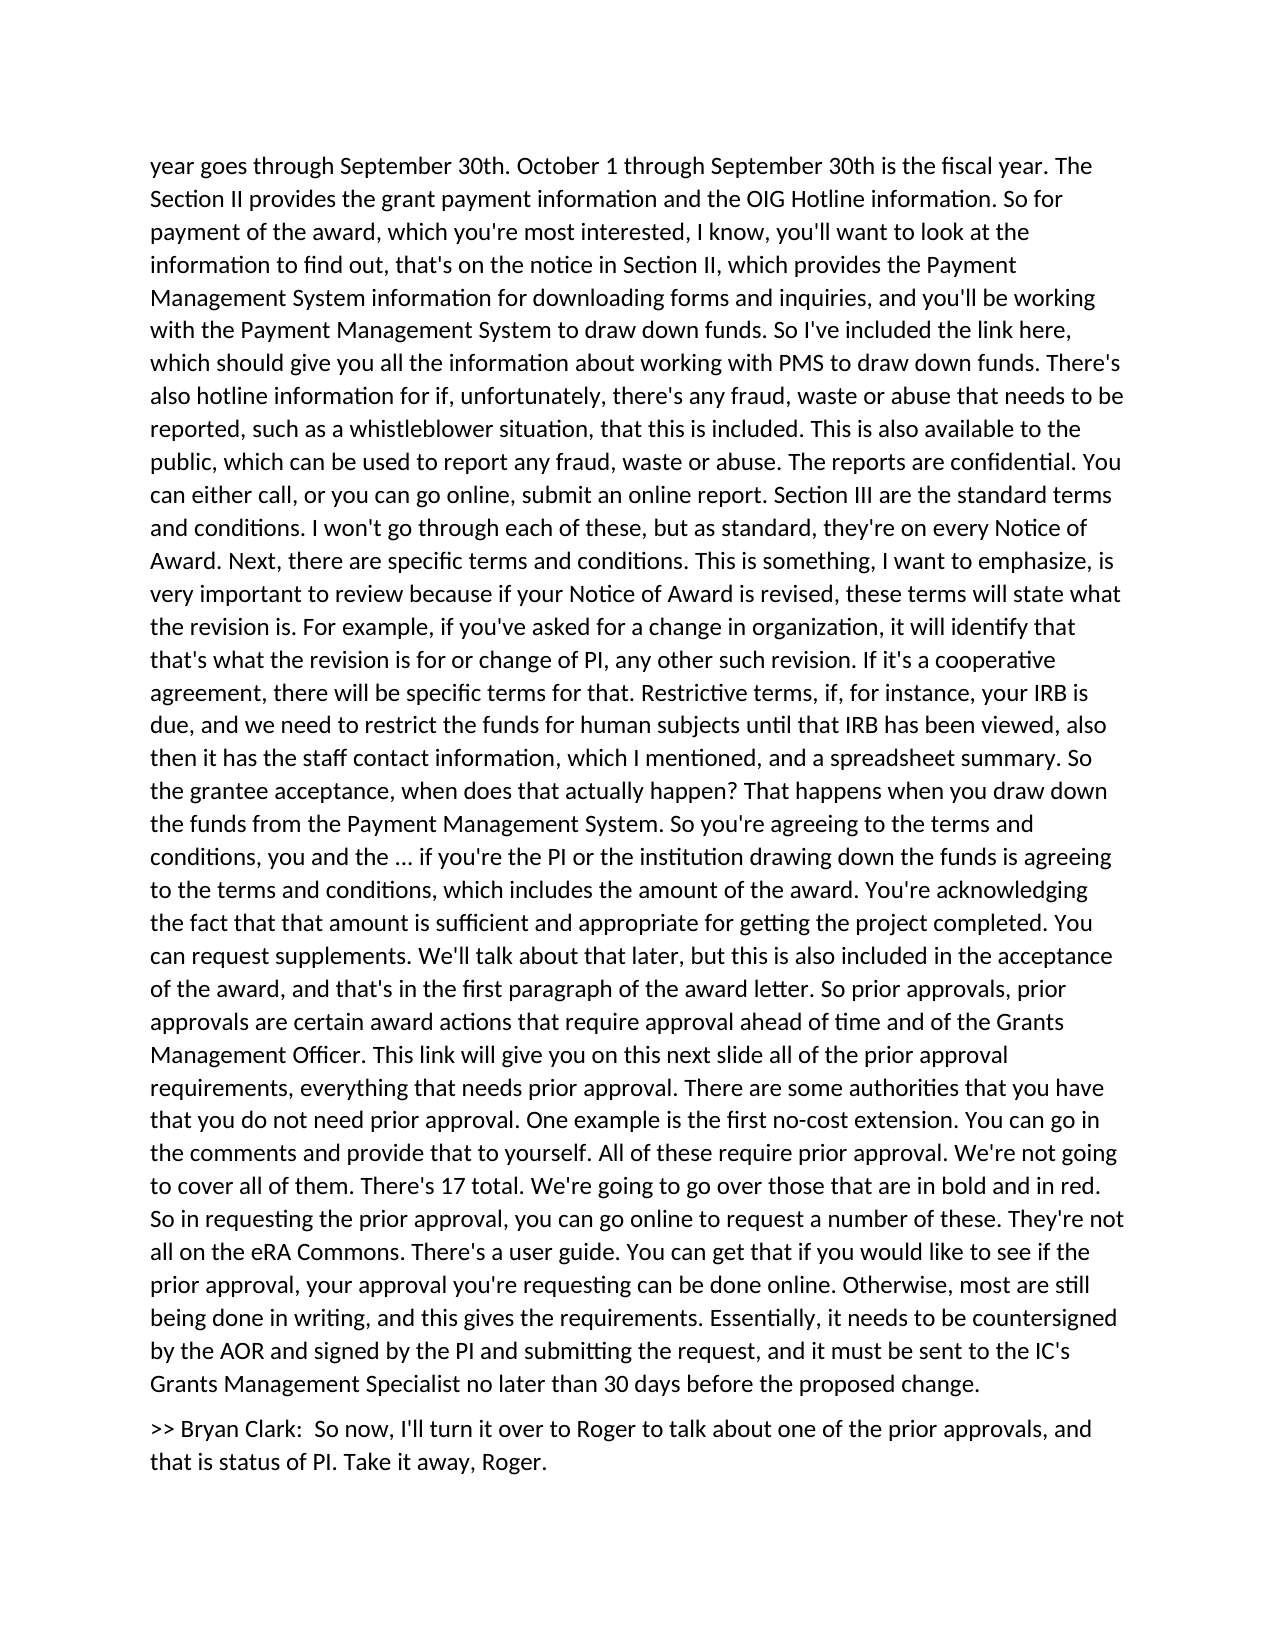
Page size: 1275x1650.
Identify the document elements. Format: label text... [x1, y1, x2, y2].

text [150, 150, 1125, 1398]
text >> Bryan Clark: So now, I'll turn it over to Roger to talk about one of the prior approvals, and that is status of PI. Take it away, Roger. [150, 1413, 1125, 1477]
